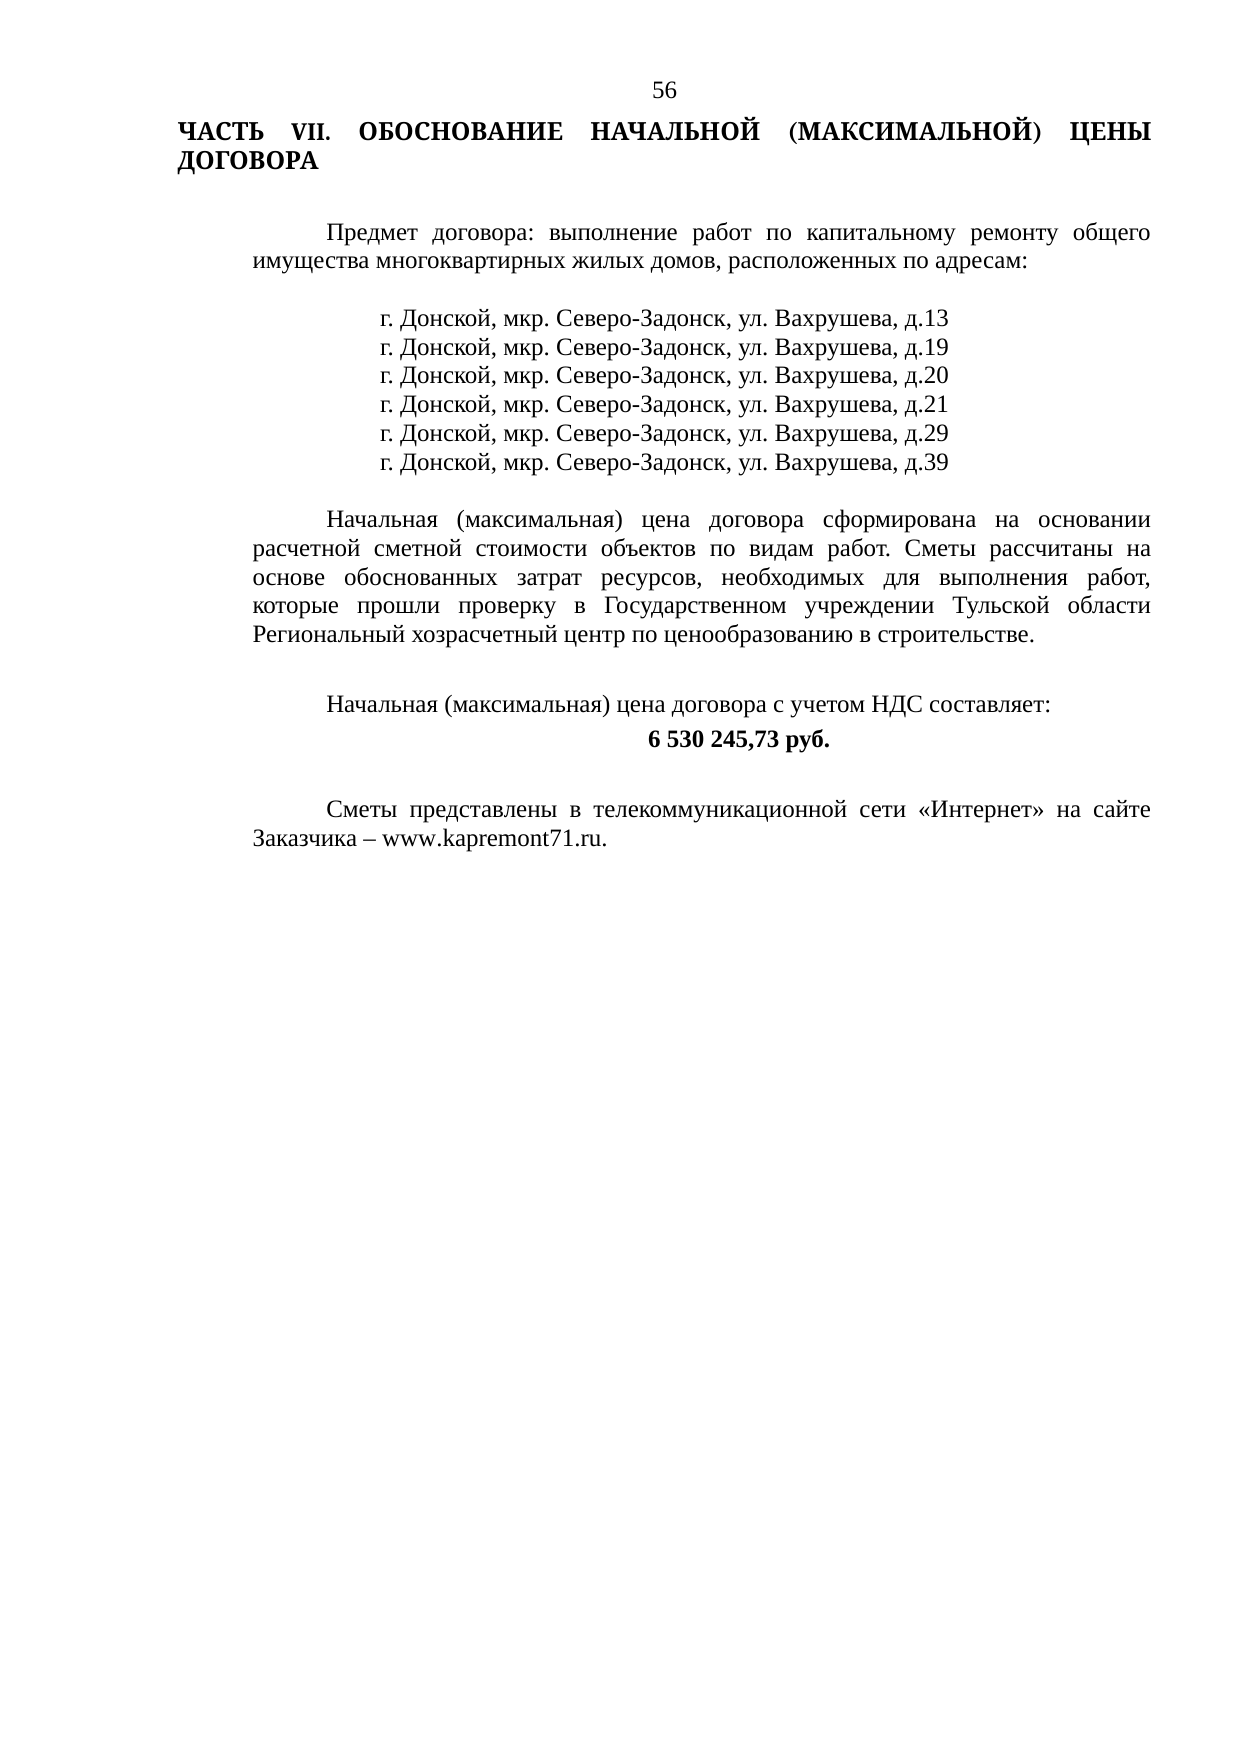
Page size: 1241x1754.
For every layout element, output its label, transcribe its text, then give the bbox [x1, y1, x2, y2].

text г. Донской, мкр. Северо-Задонск, ул. Вахрушева, д.39 [177, 447, 1152, 476]
text г. Донской, мкр. Северо-Задонск, ул. Вахрушева, д.13 [177, 303, 1152, 332]
text Начальная (максимальная) цена договора сформирована на основании расчетной сметной стоимости объектов по видам работ. Сметы рассчитаны на основе обоснованных затрат ресурсов, необходимых для выполнения работ, которые прошли проверку в Государственном учреждении Тульской области Региональный хозрасчетный центр по ценообразованию в строительстве. [252, 504, 1152, 648]
text г. Донской, мкр. Северо-Задонск, ул. Вахрушева, д.19 [177, 332, 1152, 361]
text Сметы представлены в телекоммуникационной сети «Интернет» на сайте Заказчика – www.kapremont71.ru. [252, 794, 1152, 852]
text г. Донской, мкр. Северо-Задонск, ул. Вахрушева, д.20 [177, 361, 1152, 389]
text Предмет договора: выполнение работ по капитальному ремонту общего имущества многоквартирных жилых домов, расположенных по адресам: [252, 217, 1152, 274]
text 6 530 245,73 руб. [252, 724, 1152, 753]
text г. Донской, мкр. Северо-Задонск, ул. Вахрушева, д.29 [177, 418, 1152, 447]
subtitle ЧАСТЬ VII. ОБОСНОВАНИЕ НАЧАЛЬНОЙ (МАКСИМАЛЬНОЙ) ЦЕНЫ ДОГОВОРА [177, 118, 1152, 176]
text Начальная (максимальная) цена договора с учетом НДС составляет: [252, 689, 1152, 718]
text г. Донской, мкр. Северо-Задонск, ул. Вахрушева, д.21 [177, 389, 1152, 418]
